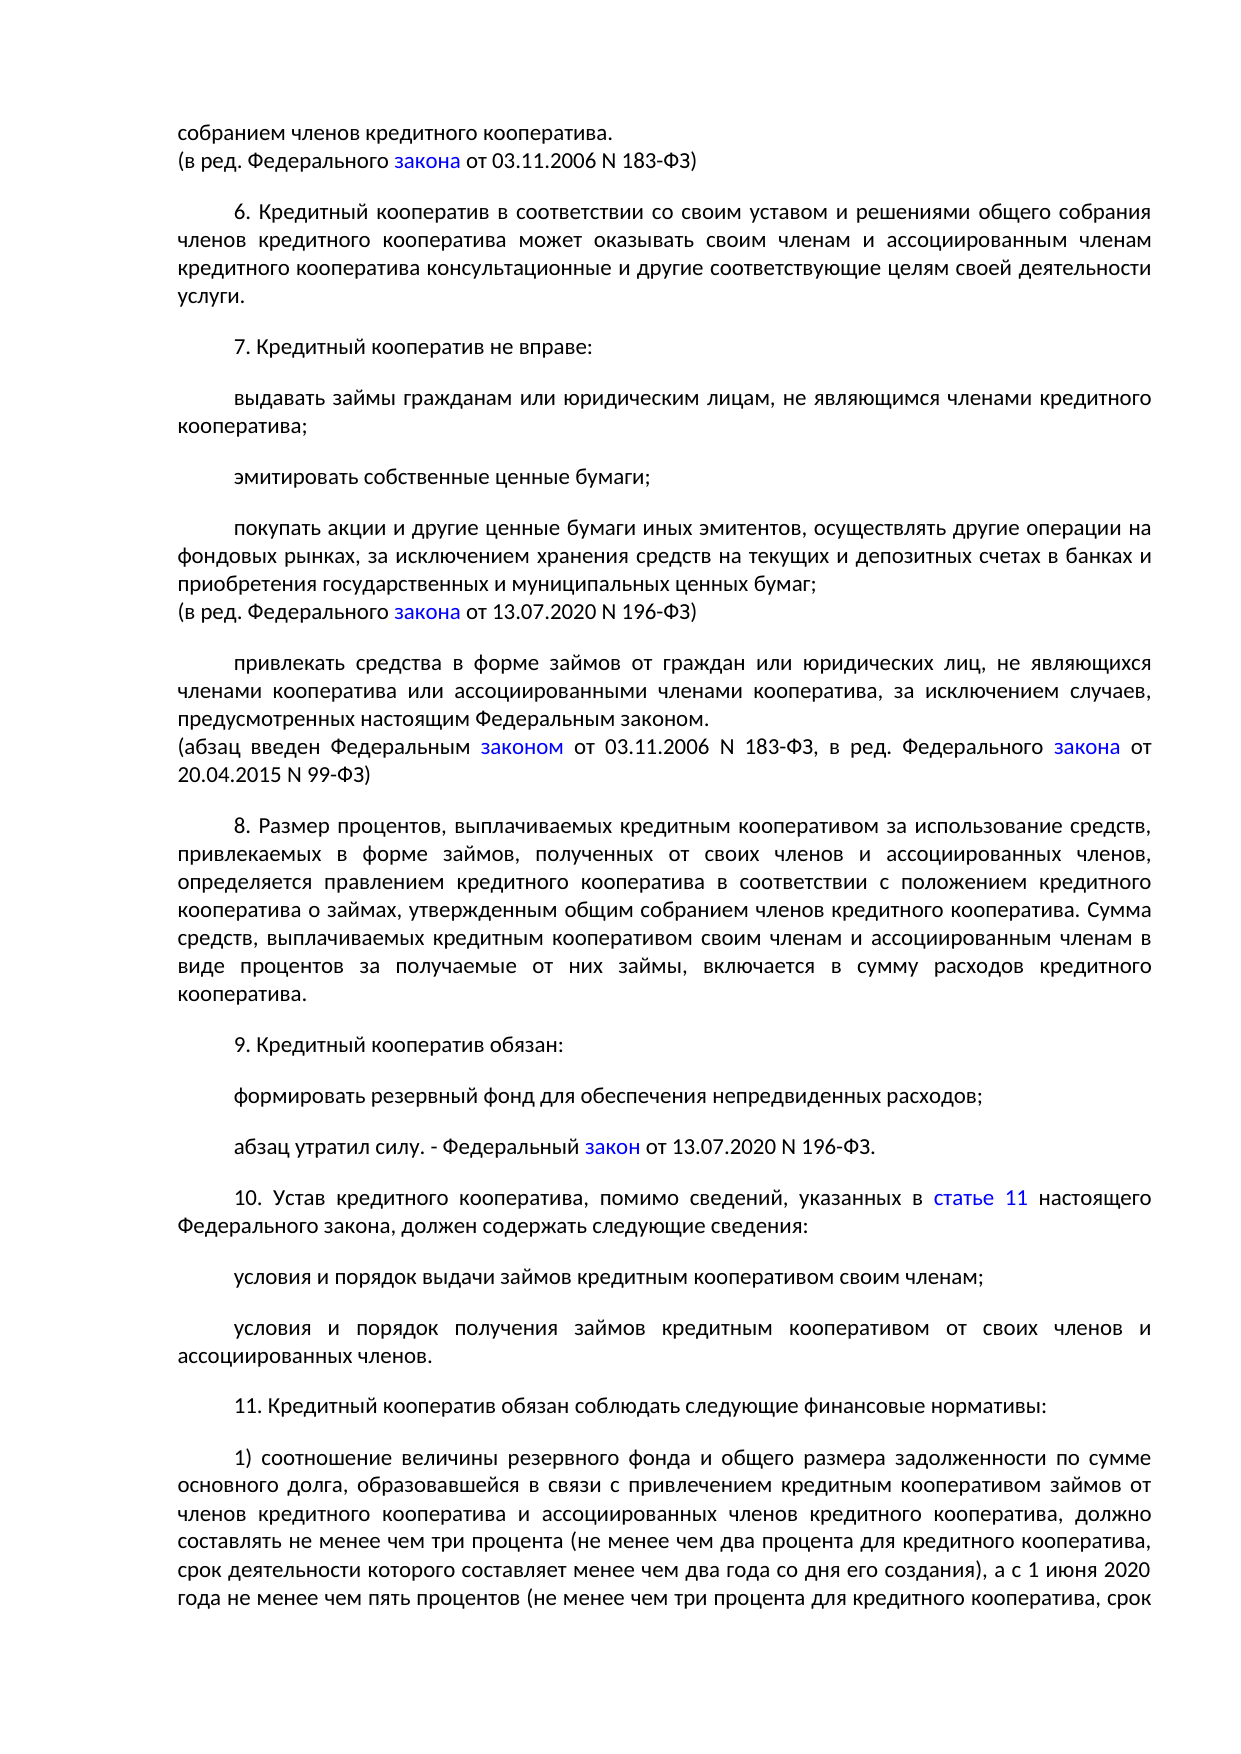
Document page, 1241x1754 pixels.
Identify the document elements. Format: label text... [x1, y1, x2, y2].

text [177, 1443, 1152, 1611]
text абзац утратил силу. - Федеральный закон от 13.07.2020 N 196-ФЗ. [177, 1132, 1152, 1160]
text покупать акции и другие ценные бумаги иных эмитентов, осуществлять другие операции на фондовых рынках, за исключением хранения средств на текущих и депозитных счетах в банках и приобретения государственных и муниципальных ценных бумаг; [177, 513, 1152, 597]
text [177, 118, 1152, 146]
text (абзац введен Федеральным законом от 03.11.2006 N 183-ФЗ, в ред. Федерального закона от 20.04.2015 N 99-ФЗ) [177, 732, 1152, 788]
text условия и порядок получения займов кредитным кооперативом от своих членов и ассоциированных членов. [177, 1313, 1152, 1369]
text 9. Кредитный кооператив обязан: [177, 1030, 1152, 1058]
text 7. Кредитный кооператив не вправе: [177, 332, 1152, 360]
text 6. Кредитный кооператив в соответствии со своим уставом и решениями общего собрания членов кредитного кооператива может оказывать своим членам и ассоциированным членам кредитного кооператива консультационные и другие соответствующие целям своей деятельности услуги. [177, 197, 1152, 309]
text 10. Устав кредитного кооператива, помимо сведений, указанных в статье 11 настоящего Федерального закона, должен содержать следующие сведения: [177, 1183, 1152, 1239]
text условия и порядок выдачи займов кредитным кооперативом своим членам; [177, 1262, 1152, 1290]
text 11. Кредитный кооператив обязан соблюдать следующие финансовые нормативы: [177, 1392, 1152, 1420]
text формировать резервный фонд для обеспечения непредвиденных расходов; [177, 1081, 1152, 1109]
text выдавать займы гражданам или юридическим лицам, не являющимся членами кредитного кооператива; [177, 383, 1152, 439]
text (в ред. Федерального закона от 03.11.2006 N 183-ФЗ) [177, 146, 1152, 174]
text (в ред. Федерального закона от 13.07.2020 N 196-ФЗ) [177, 597, 1152, 625]
text эмитировать собственные ценные бумаги; [177, 462, 1152, 490]
text привлекать средства в форме займов от граждан или юридических лиц, не являющихся членами кооператива или ассоциированными членами кооператива, за исключением случаев, предусмотренных настоящим Федеральным законом. [177, 648, 1152, 732]
text 8. Размер процентов, выплачиваемых кредитным кооперативом за использование средств, привлекаемых в форме займов, полученных от своих членов и ассоциированных членов, определяется правлением кредитного кооператива в соответствии с положением кредитного кооператива о займах, утвержденным общим собранием членов кредитного кооператива. Сумма средств, выплачиваемых кредитным кооперативом своим членам и ассоциированным членам в виде процентов за получаемые от них займы, включается в сумму расходов кредитного кооператива. [177, 811, 1152, 1007]
